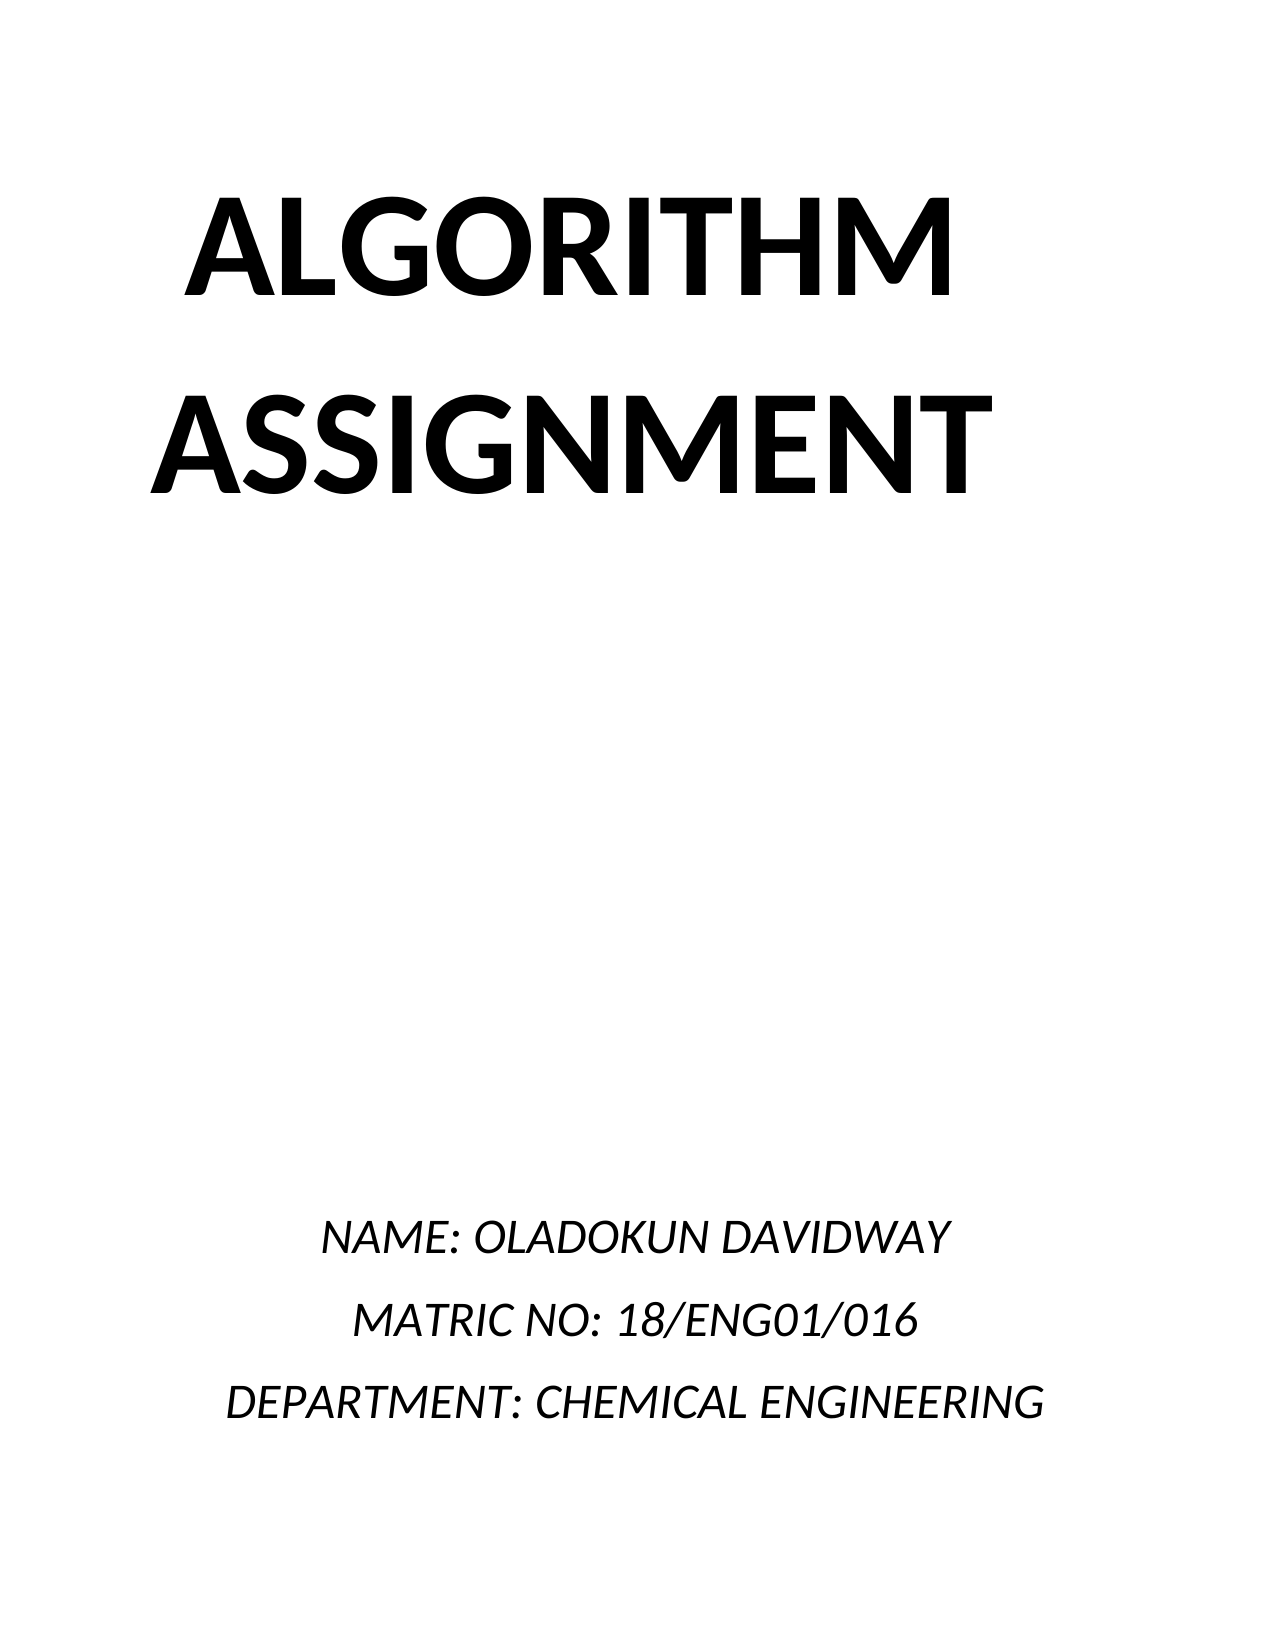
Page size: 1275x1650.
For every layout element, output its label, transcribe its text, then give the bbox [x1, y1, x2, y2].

text DEPARTMENT: CHEMICAL ENGINEERING [150, 1370, 1125, 1431]
text NAME: OLADOKUN DAVIDWAY [150, 1205, 1125, 1266]
text MATRIC NO: 18/ENG01/016 [150, 1288, 1125, 1349]
text ALGORITHM ASSIGNMENT [150, 150, 1125, 531]
